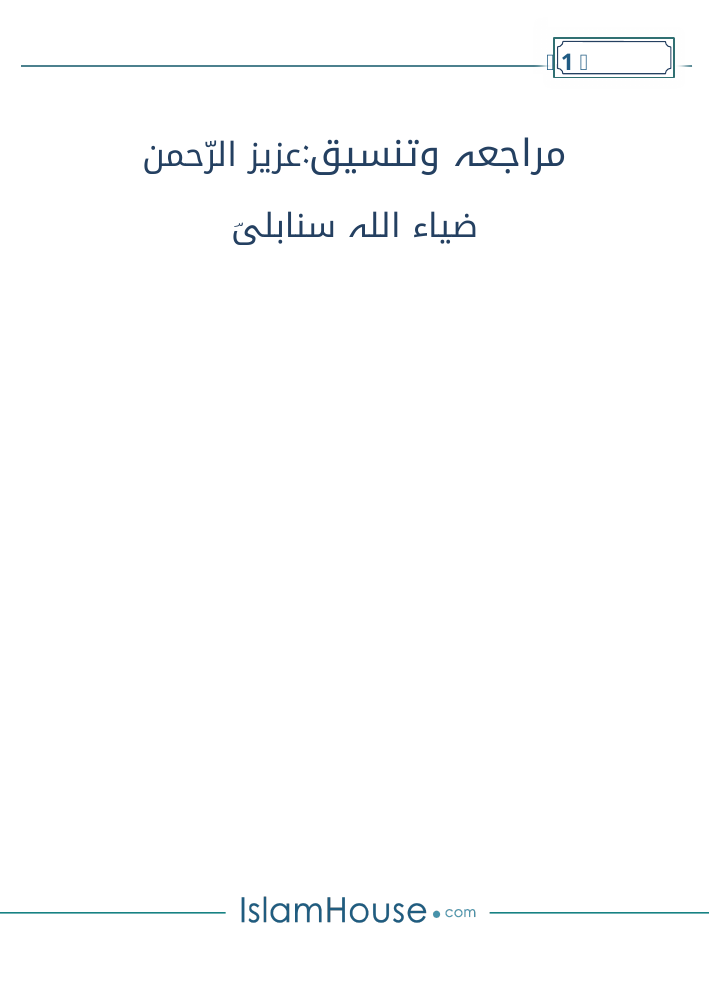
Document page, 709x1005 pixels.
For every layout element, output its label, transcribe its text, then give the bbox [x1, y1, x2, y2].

text مراجعہ وتنسیق:عزیز الرّحمن ضیاء اللہ سنابلیؔ [118, 118, 591, 257]
picture [0, 892, 226, 929]
picture [233, 892, 709, 929]
